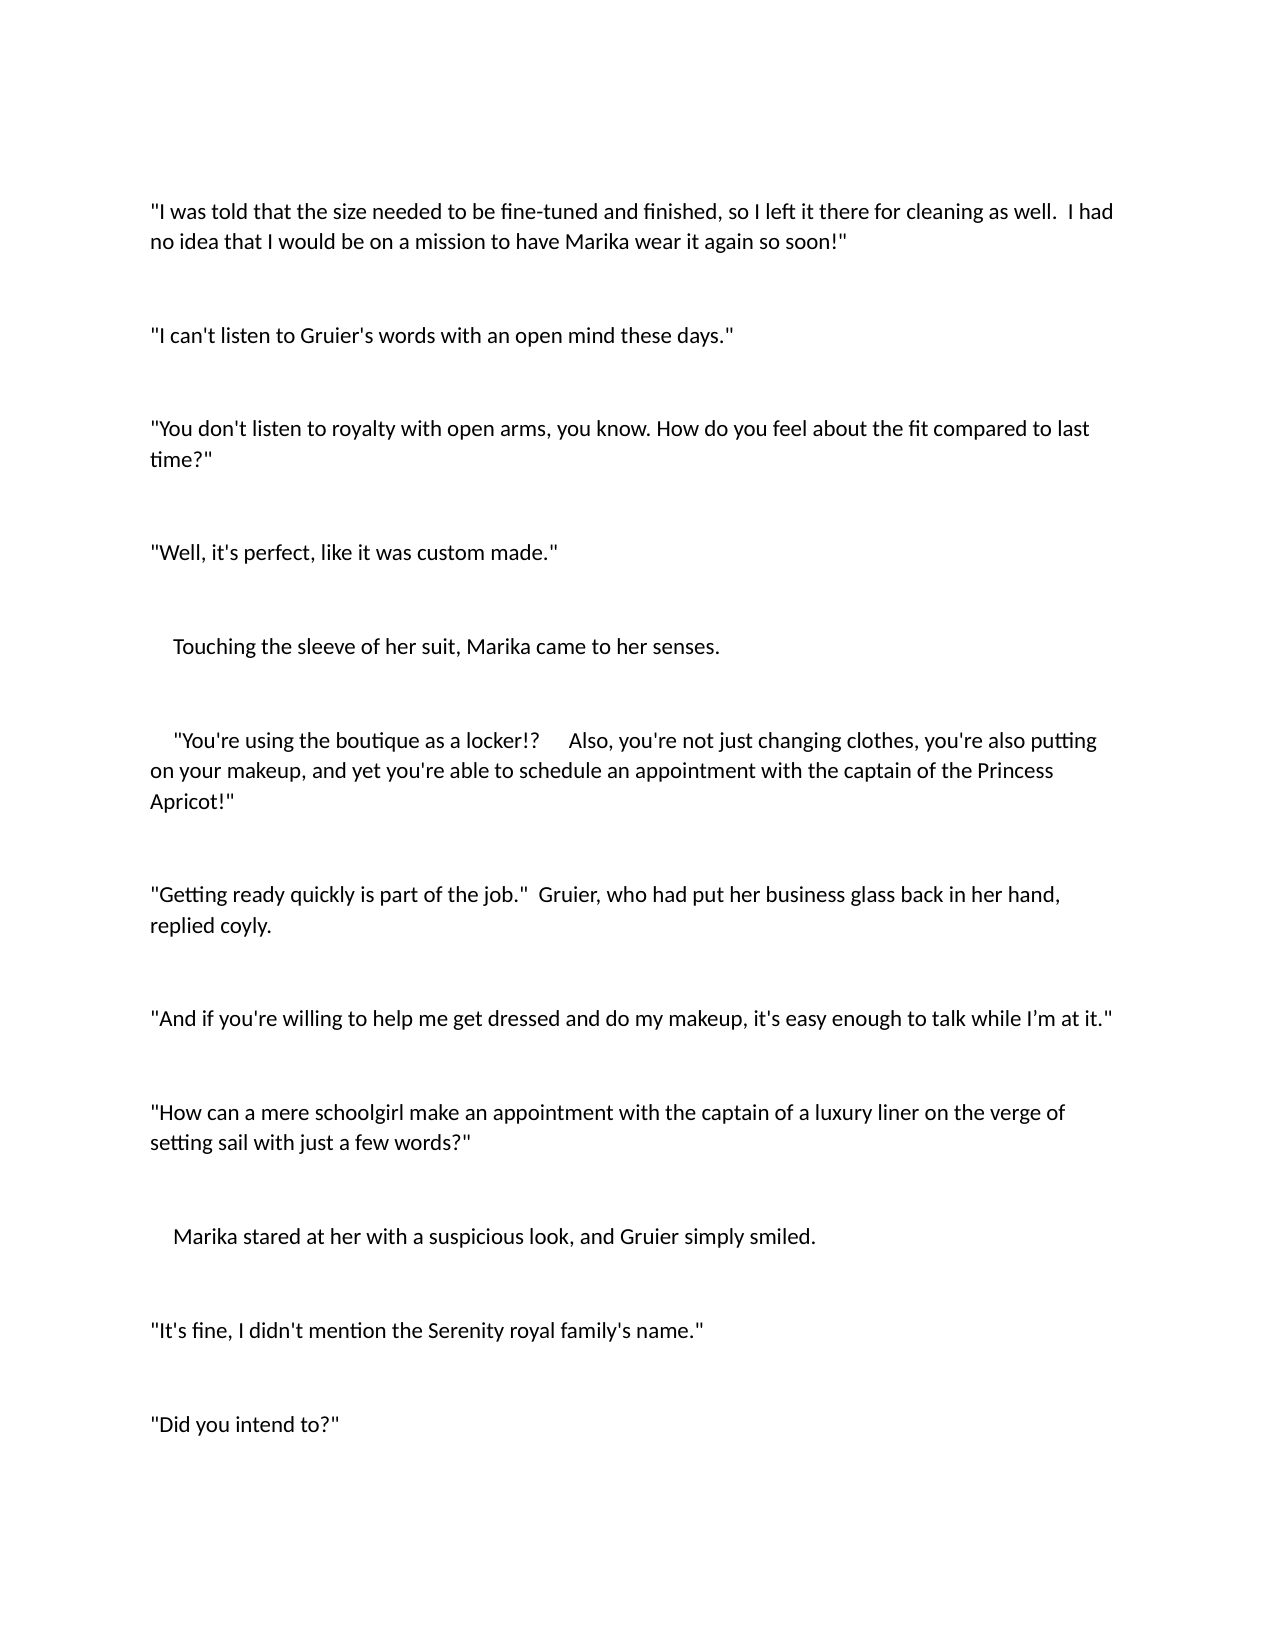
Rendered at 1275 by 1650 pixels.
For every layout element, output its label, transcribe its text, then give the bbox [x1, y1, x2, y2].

text "How can a mere schoolgirl make an appointment with the captain of a luxury liner on the verge of setting sail with just a few words?" [150, 1098, 1125, 1156]
text "Did you intend to?" [150, 1410, 1125, 1438]
text "You're using the boutique as a locker!? Also, you're not just changing clothes, you're also putting on your makeup, and yet you're able to schedule an appointment with the captain of the Princess Apricot!" [150, 726, 1125, 815]
text "I can't listen to Gruier's words with an open mind these days." [150, 321, 1125, 349]
text "Well, it's perfect, like it was custom made." [150, 538, 1125, 567]
text Touching the sleeve of her suit, Marika came to her senses. [150, 632, 1125, 660]
text "And if you're willing to help me get dressed and do my makeup, it's easy enough to talk while I’m at it." [150, 1004, 1125, 1032]
text "I was told that the size needed to be fine-tuned and finished, so I left it there for cleaning as well. I had no idea that I would be on a mission to have Marika wear it again so soon!" [150, 197, 1125, 255]
text "Getting ready quickly is part of the job." Gruier, who had put her business glass back in her hand, replied coyly. [150, 881, 1125, 939]
text "You don't listen to royalty with open arms, you know. How do you feel about the fit compared to last time?" [150, 414, 1125, 473]
text "It's fine, I didn't mention the Serenity royal family's name." [150, 1316, 1125, 1344]
text Marika stared at her with a suspicious look, and Gruier simply smiled. [150, 1222, 1125, 1250]
